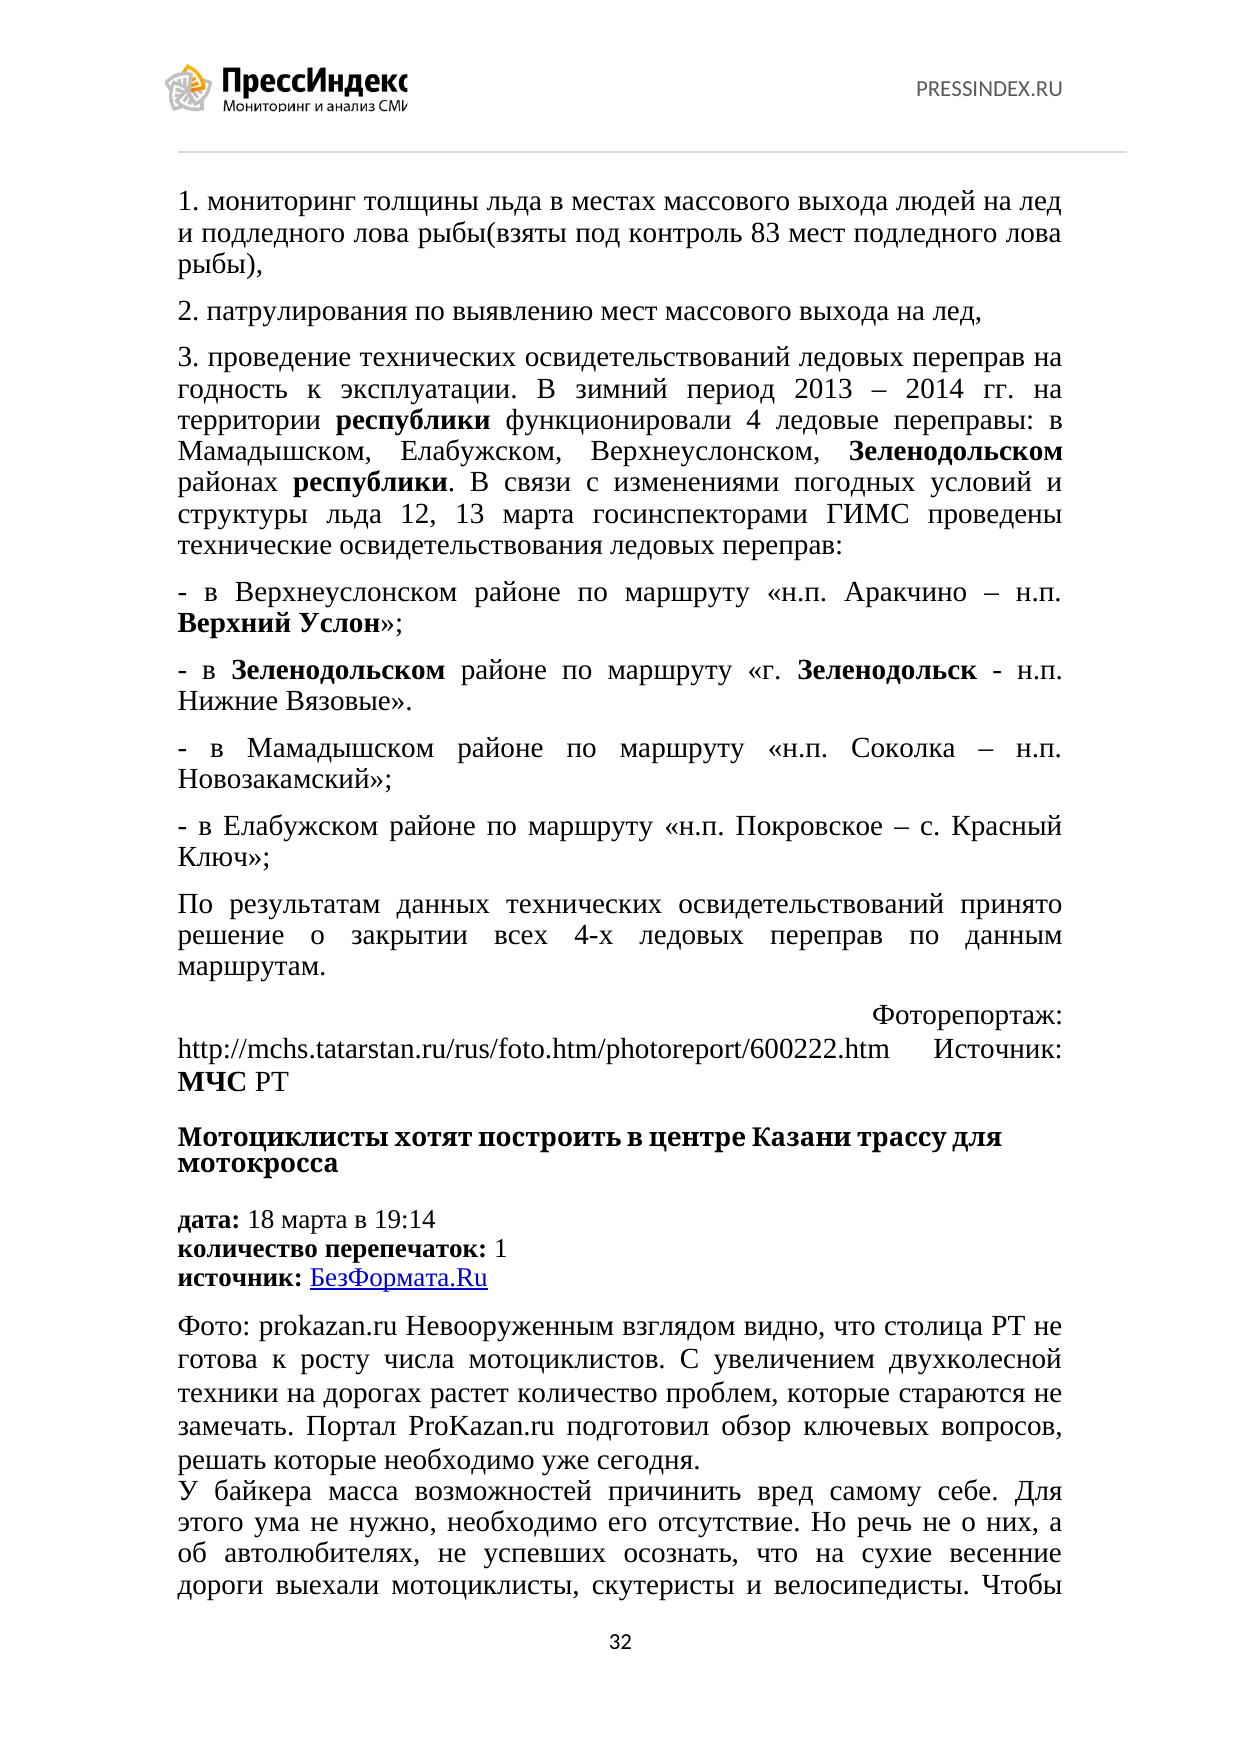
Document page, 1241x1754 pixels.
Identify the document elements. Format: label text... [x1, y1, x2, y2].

text - в Елабужском районе по маршруту «н.п. Покровское – с. Красный Ключ»; [177, 810, 1063, 873]
text 1. мониторинг толщины льда в местах массового выхода людей на лед и подледного лова рыбы(взяты под контроль 83 мест подледного лова рыбы), [177, 186, 1063, 279]
text По результатам данных технических освидетельствований принято решение о закрытии всех 4-х ледовых переправ по данным маршрутам. [177, 888, 1063, 982]
text - в Верхнеуслонском районе по маршруту «н.п. Аракчино – н.п. Верхний Услон»; [177, 576, 1063, 638]
text 2. патрулирования по выявлению мест массового выхода на лед, [177, 295, 1063, 326]
picture [163, 64, 408, 111]
text Фото: prokazan.ru Невооруженным взглядом видно, что столица РТ не готова к росту числа мотоциклистов. С увеличением двухколесной техники на дорогах растет количество проблем, которые стараются не замечать. Портал ProKazan.ru подготовил обзор ключевых вопросов, решать которые необходимо уже сегодня. [177, 1308, 1063, 1476]
text дата: 18 марта в 19:14 количество перепечаток: 1 источник: БезФормата.Ru [177, 1205, 1063, 1292]
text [177, 1476, 1063, 1600]
subtitle Мотоциклисты хотят построить в центре Казани трассу для мотокросса [177, 1124, 1063, 1179]
text 3. проведение технических освидетельствований ледовых переправ на годность к эксплуатации. В зимний период 2013 – 2014 гг. на территории республики функционировали 4 ледовые переправы: в Мамадышском, Елабужском, Верхнеуслонском, Зеленодольском районах республики. В связи с изменениями погодных условий и структуры льда 12, 13 марта госинспекторами ГИМС проведены технические освидетельствования ледовых переправ: [177, 342, 1063, 561]
text - в Мамадышском районе по маршруту «н.п. Соколка – н.п. Новозакамский»; [177, 732, 1063, 794]
text - в Зеленодольском районе по маршруту «г. Зеленодольск - н.п. Нижние Вязовые». [177, 654, 1063, 717]
text Фоторепортаж: http://mchs.tatarstan.ru/rus/foto.htm/photoreport/600222.htm Источник: МЧС РТ [177, 997, 1063, 1098]
